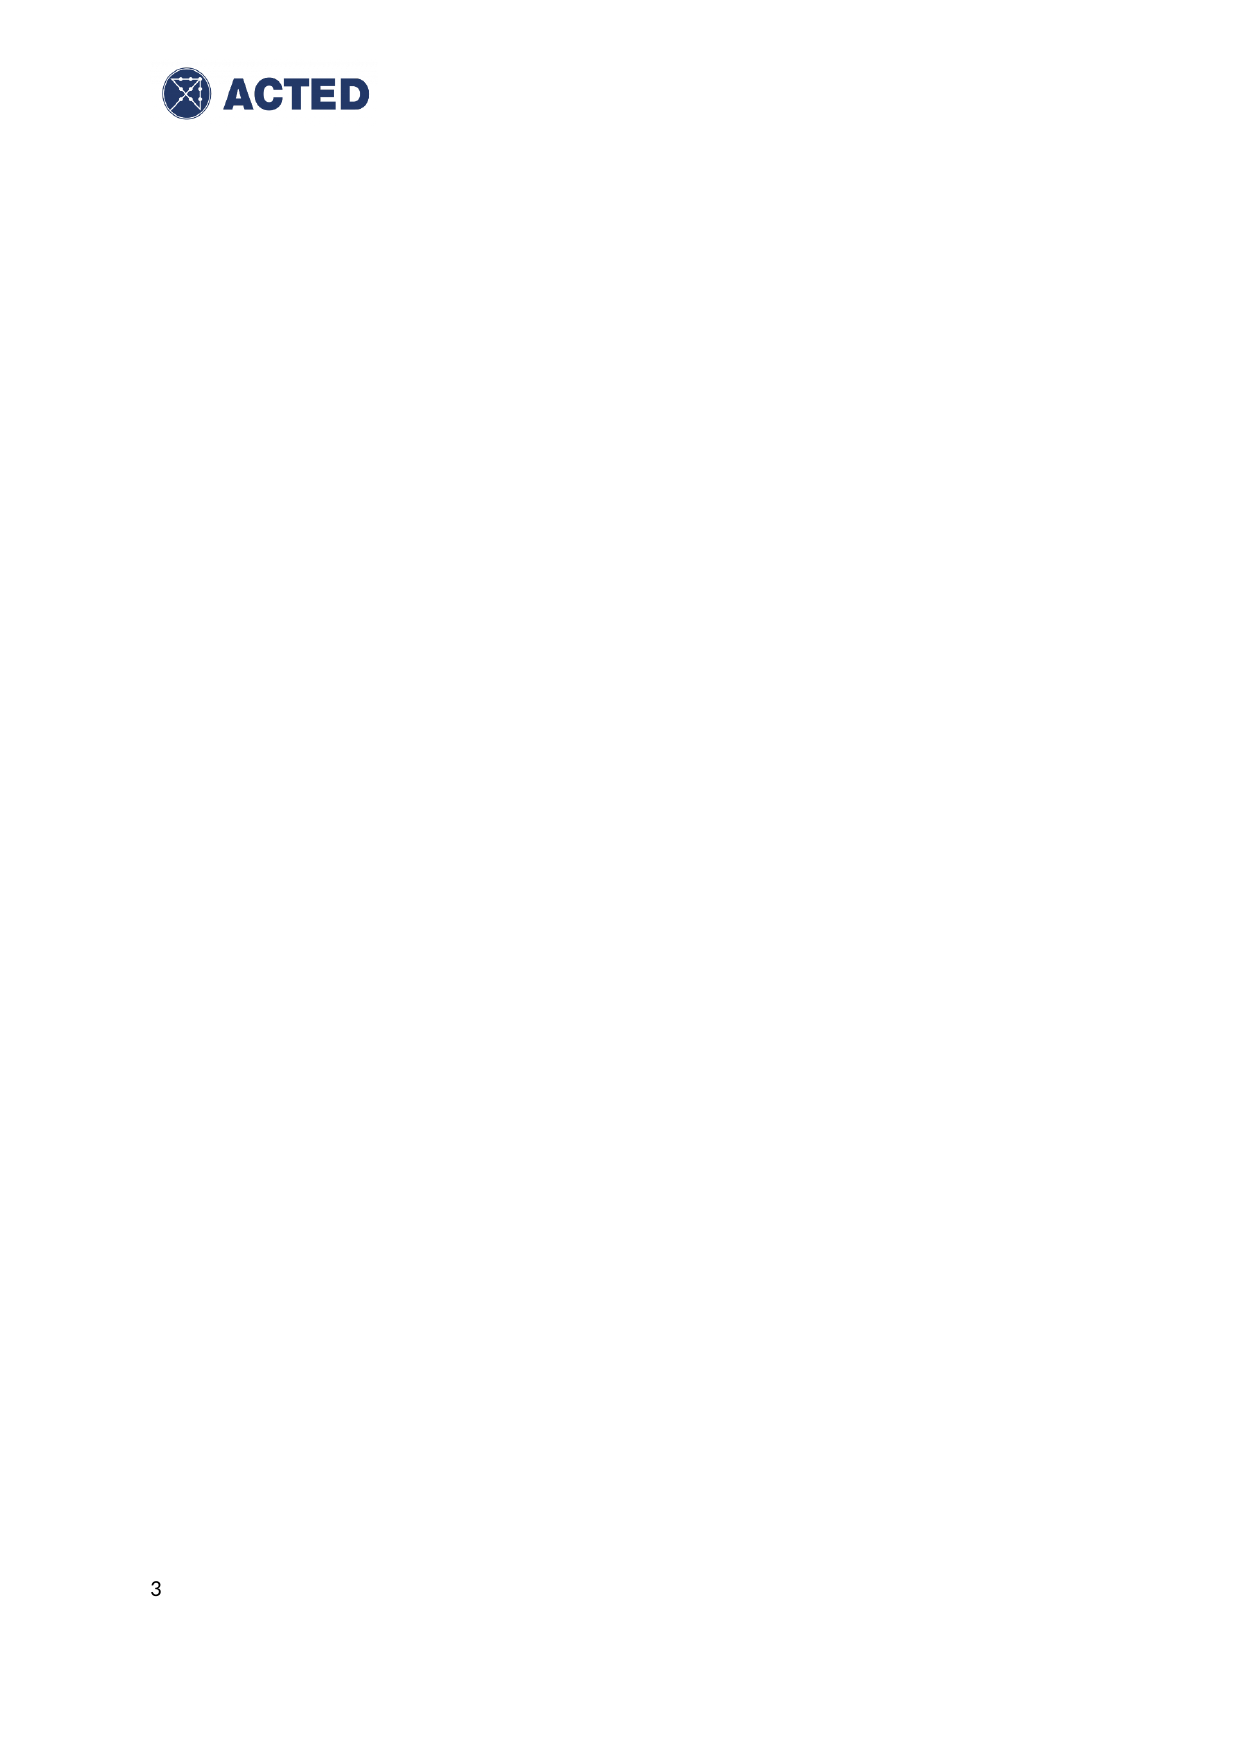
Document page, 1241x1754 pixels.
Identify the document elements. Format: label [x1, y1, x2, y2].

picture [150, 59, 378, 127]
